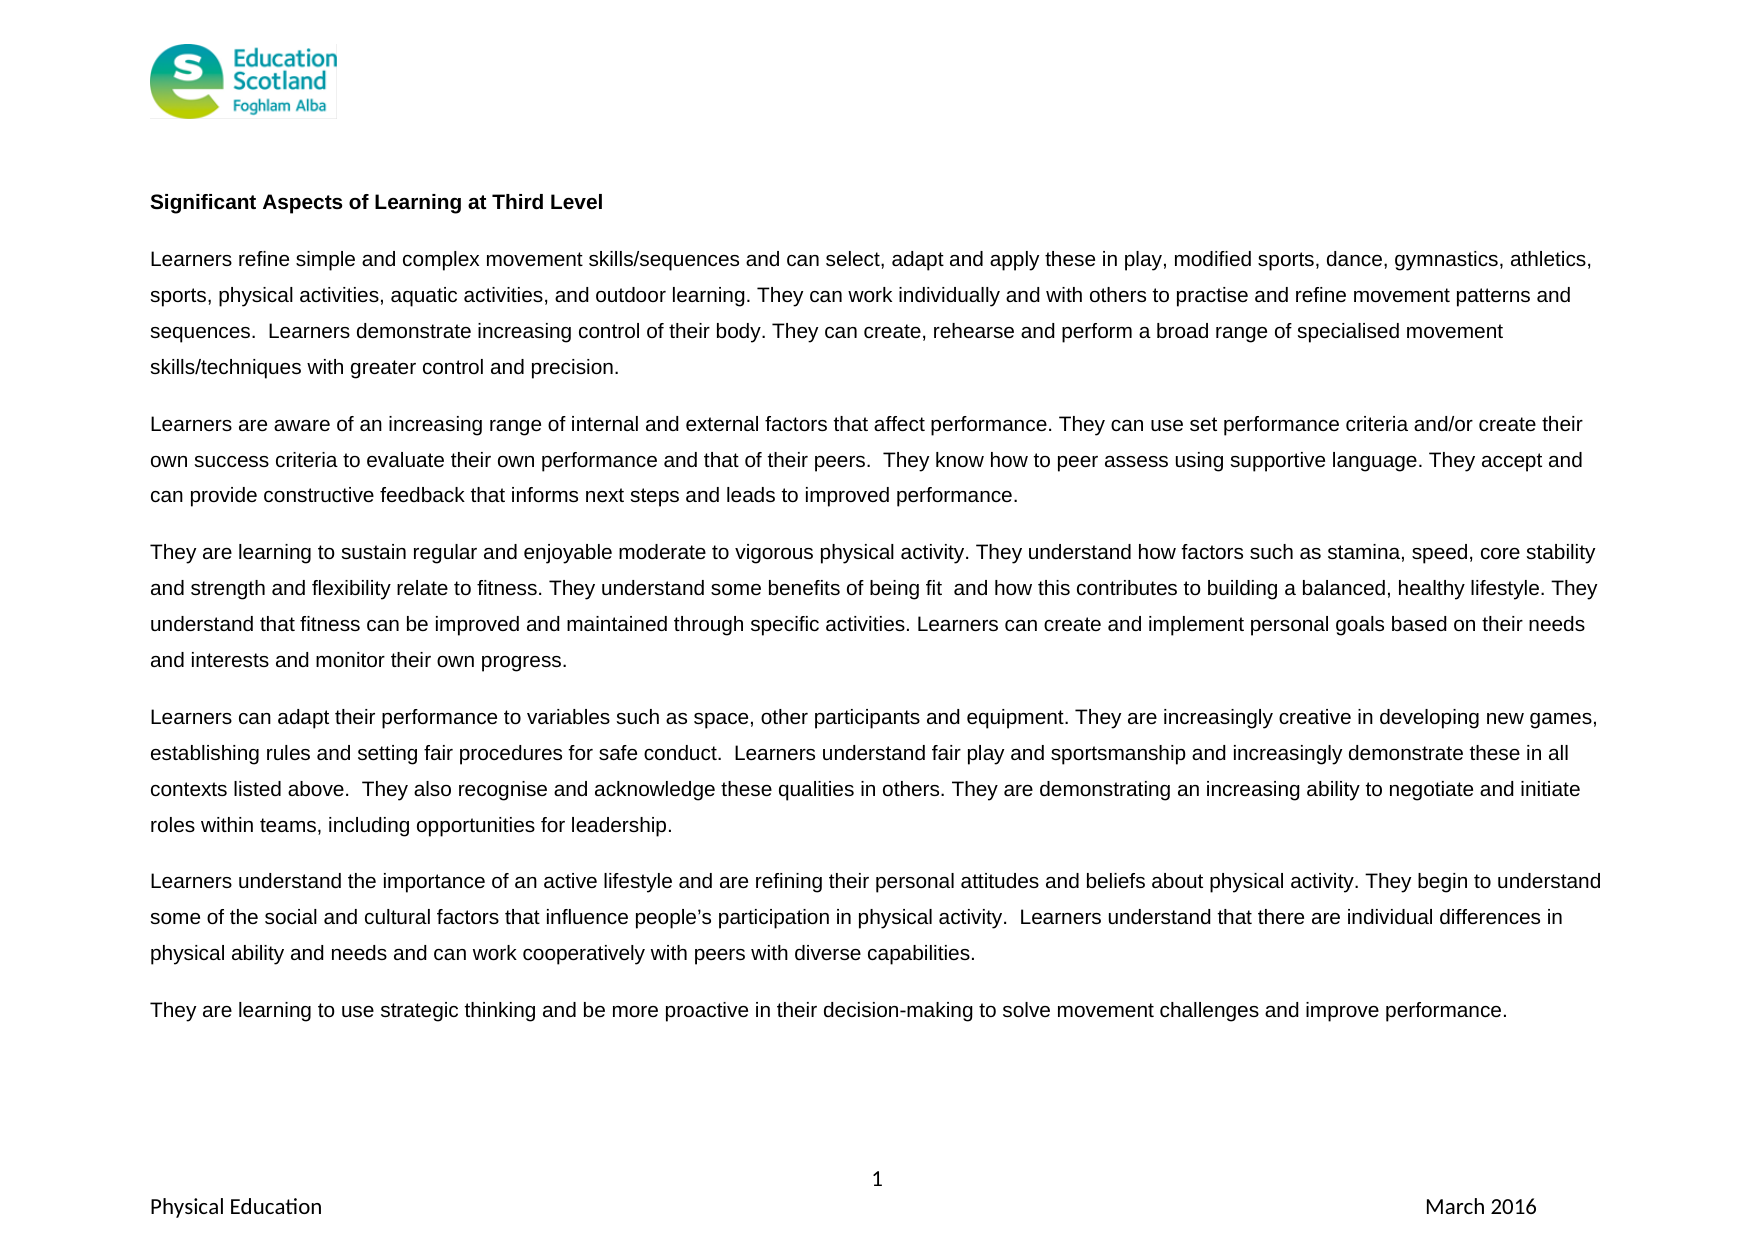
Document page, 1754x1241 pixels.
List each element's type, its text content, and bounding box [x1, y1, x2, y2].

text Learners understand the importance of an active lifestyle and are refining their personal attitudes and beliefs about physical activity. They begin to understand some of the social and cultural factors that influence people’s participation in physical activity. Learners understand that there are individual differences in physical ability and needs and can work cooperatively with peers with diverse capabilities. [150, 869, 1604, 965]
picture [150, 44, 338, 120]
text Learners refine simple and complex movement skills/sequences and can select, adapt and apply these in play, modified sports, dance, gymnastics, athletics, sports, physical activities, aquatic activities, and outdoor learning. They can work individually and with others to practise and refine movement patterns and sequences. Learners demonstrate increasing control of their body. They can create, rehearse and perform a broad range of specialised movement skills/techniques with greater control and precision. [150, 247, 1604, 379]
text Significant Aspects of Learning at Third Level [150, 190, 1604, 214]
text Learners are aware of an increasing range of internal and external factors that affect performance. They can use set performance criteria and/or create their own success criteria to evaluate their own performance and that of their peers. They know how to peer assess using supportive language. They accept and can provide constructive feedback that informs next steps and leads to improved performance. [150, 411, 1604, 507]
text They are learning to use strategic thinking and be more proactive in their decision-making to solve movement challenges and improve performance. [150, 998, 1604, 1022]
text They are learning to sustain regular and enjoyable moderate to vigorous physical activity. They understand how factors such as stamina, speed, core stability and strength and flexibility relate to fitness. They understand some benefits of being fit and how this contributes to building a balanced, healthy lifestyle. They understand that fitness can be improved and maintained through specific activities. Learners can create and implement personal goals based on their needs and interests and monitor their own progress. [150, 540, 1604, 672]
text Learners can adapt their performance to variables such as space, other participants and equipment. They are increasingly creative in developing new games, establishing rules and setting fair procedures for safe conduct. Learners understand fair play and sportsmanship and increasingly demonstrate these in all contexts listed above. They also recognise and acknowledge these qualities in others. They are demonstrating an increasing ability to negotiate and initiate roles within teams, including opportunities for leadership. [150, 705, 1604, 836]
